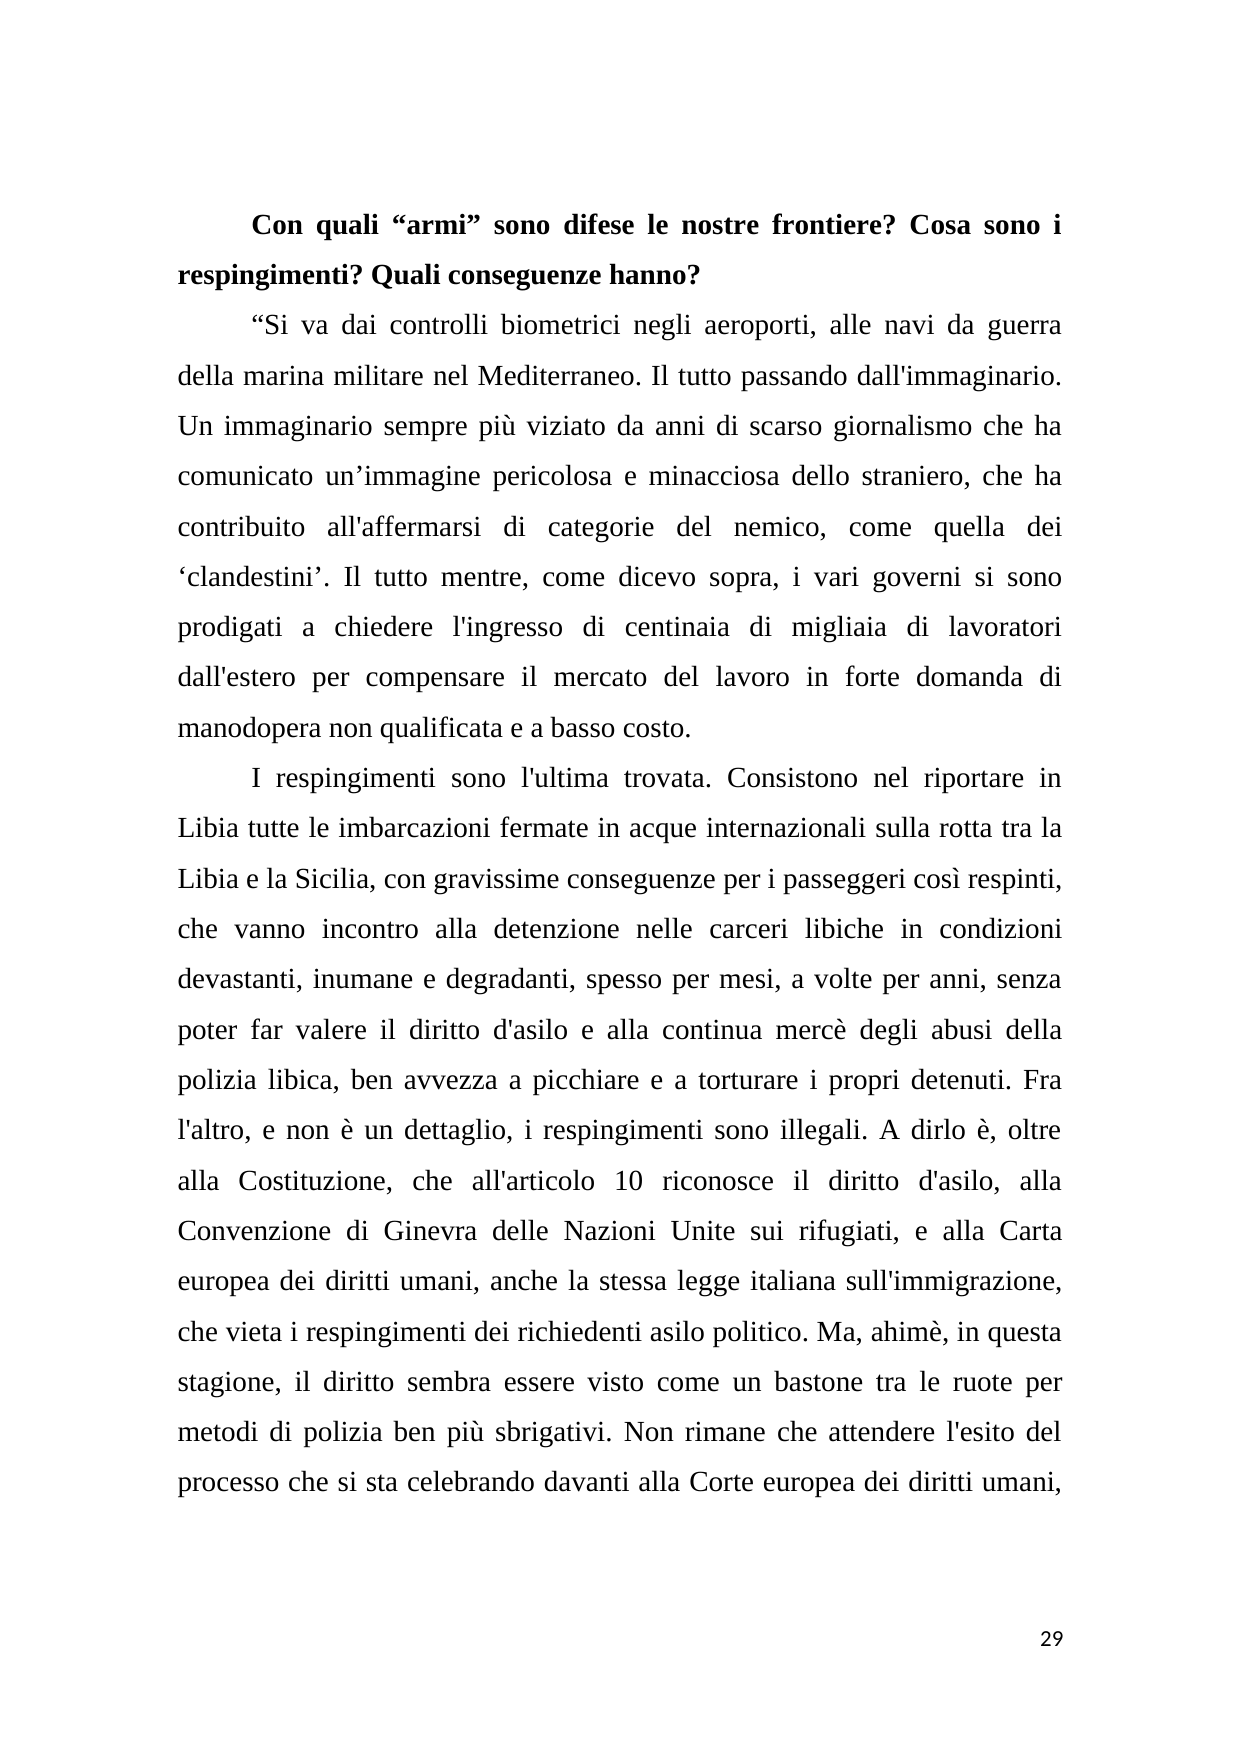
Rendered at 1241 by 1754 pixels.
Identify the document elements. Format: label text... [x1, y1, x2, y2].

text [177, 760, 1063, 1498]
text Con quali “armi” sono difese le nostre frontiere? Cosa sono i respingimenti? Quali conseguenze hanno? [177, 207, 1063, 291]
text “Si va dai controlli biometrici negli aeroporti, alle navi da guerra della marina militare nel Mediterraneo. Il tutto passando dall'immaginario. Un immaginario sempre più viziato da anni di scarso giornalismo che ha comunicato un’immagine pericolosa e minacciosa dello straniero, che ha contribuito all'affermarsi di categorie del nemico, come quella dei ‘clandestini’. Il tutto mentre, come dicevo sopra, i vari governi si sono prodigati a chiedere l'ingresso di centinaia di migliaia di lavoratori dall'estero per compensare il mercato del lavoro in forte domanda di manodopera non qualificata e a basso costo. [177, 307, 1063, 743]
